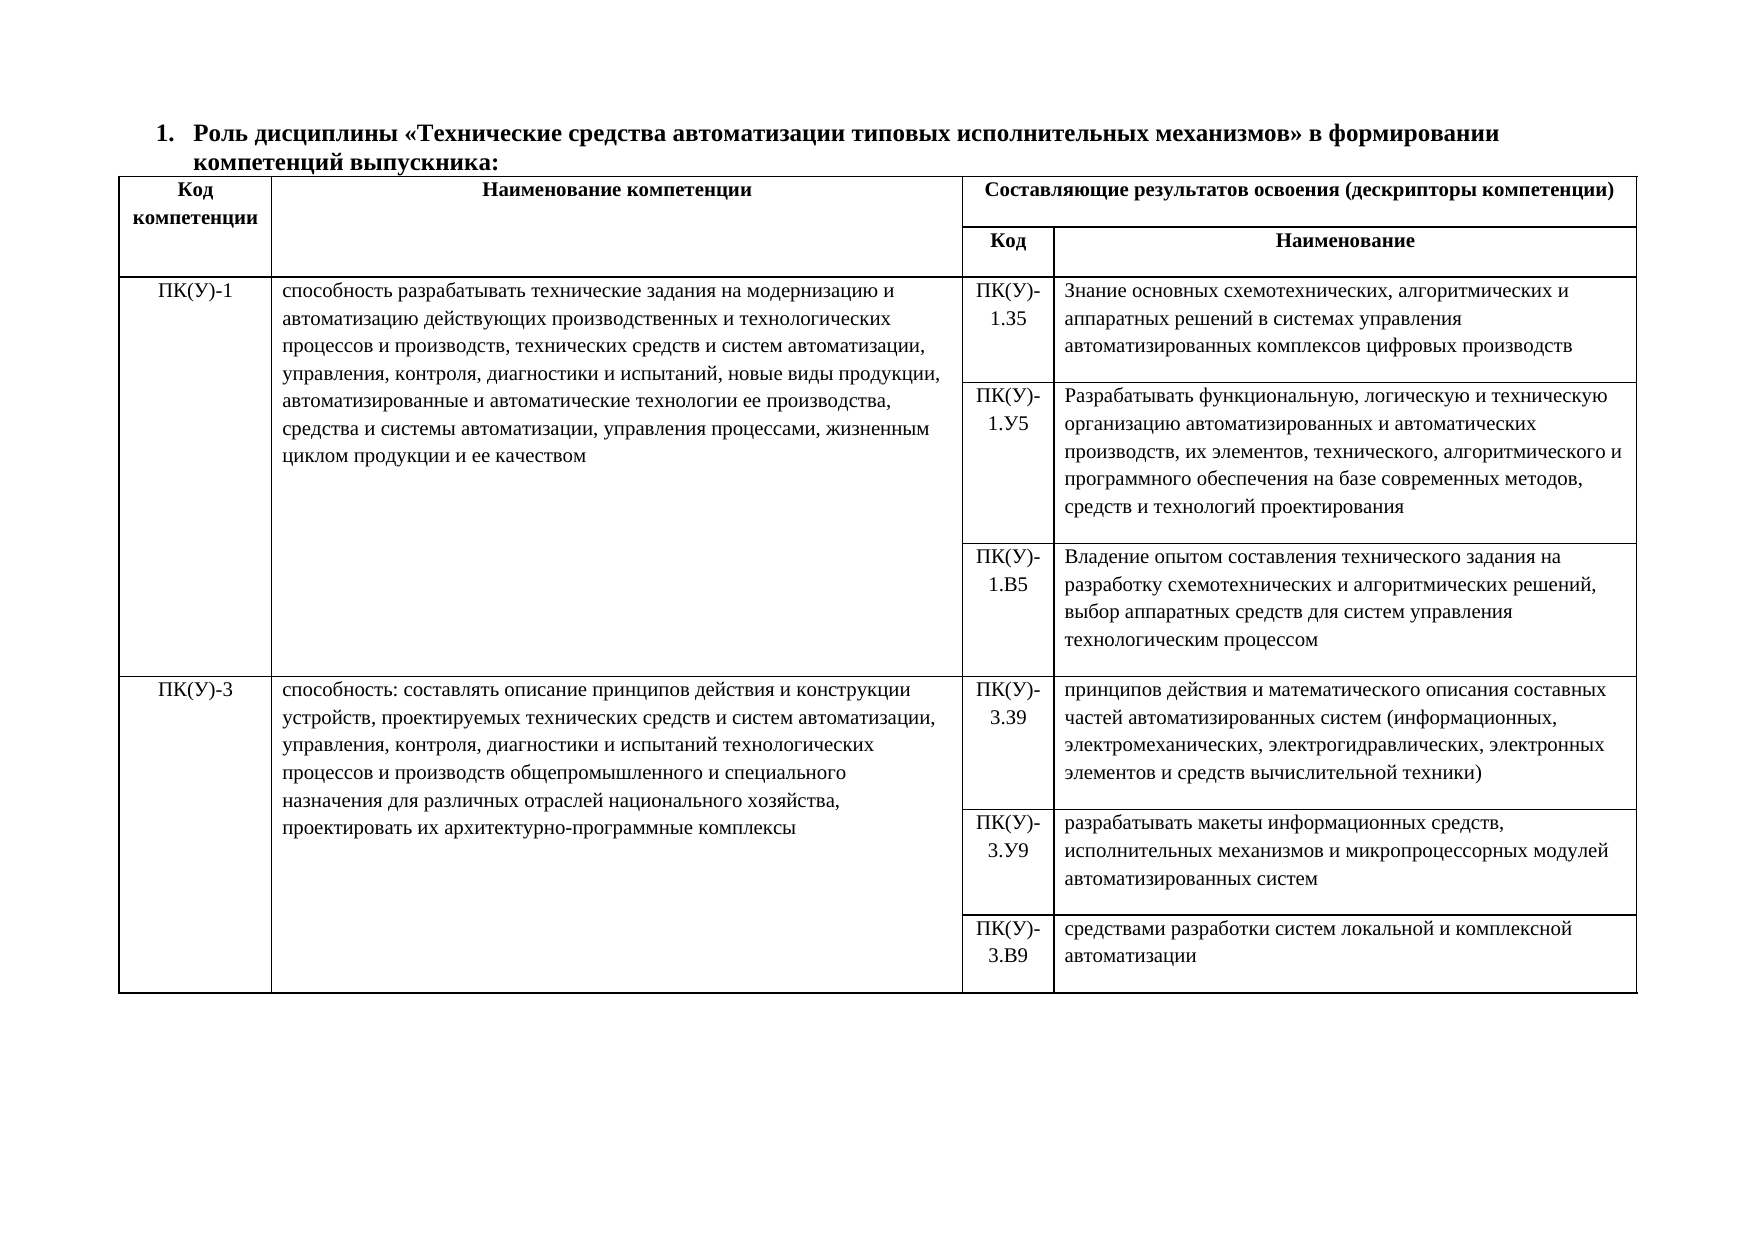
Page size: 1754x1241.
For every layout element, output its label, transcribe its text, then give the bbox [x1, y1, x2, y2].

table_header Код компетенции [120, 177, 271, 276]
table_cell способность разрабатывать технические задания на модернизацию и автоматизацию действующих производственных и технологических процессов и производств, технических средств и систем автоматизации, управления, контроля, диагностики и испытаний, новые виды продукции, автоматизированные и автоматические технологии ее производства, средства и системы автоматизации, управления процессами, жизненным циклом продукции и ее качеством [272, 278, 962, 676]
table_cell ПК(У)-3 [120, 677, 271, 992]
table_cell средствами разработки систем локальной и комплексной автоматизации [1055, 916, 1636, 992]
table_cell Владение опытом составления технического задания на разработку схемотехнических и алгоритмических решений, выбор аппаратных средств для систем управления технологическим процессом [1055, 544, 1636, 676]
table_cell Код [963, 228, 1053, 276]
table_cell ПК(У)-1 [120, 278, 271, 676]
table_cell Знание основных схемотехнических, алгоритмических и аппаратных решений в системах управления автоматизированных комплексов цифровых производств [1055, 278, 1636, 382]
table_cell ПК(У)-3.З9 [963, 677, 1053, 809]
table_cell ПК(У)-3.У9 [963, 810, 1053, 914]
table_header Наименование компетенции [272, 177, 962, 276]
table_cell принципов действия и математического описания составных частей автоматизированных систем (информационных, электромеханических, электрогидравлических, электронных элементов и средств вычислительной техники) [1055, 677, 1636, 809]
table_cell способность: составлять описание принципов действия и конструкции устройств, проектируемых технических средств и систем автоматизации, управления, контроля, диагностики и испытаний технологических процессов и производств общепромышленного и специального назначения для различных отраслей национального хозяйства, проектировать их архитектурно-программные комплексы [272, 677, 962, 992]
table_cell ПК(У)-1.В5 [963, 544, 1053, 676]
table_cell ПК(У)-1.З5 [963, 278, 1053, 382]
table_cell Разрабатывать функциональную, логическую и техническую организацию автоматизированных и автоматических производств, их элементов, технического, алгоритмического и программного обеспечения на базе современных методов, средств и технологий проектирования [1055, 383, 1636, 542]
table_cell Наименование [1055, 228, 1636, 276]
table_header Составляющие результатов освоения (дескрипторы компетенции) [963, 177, 1636, 226]
table_cell ПК(У)-1.У5 [963, 383, 1053, 542]
table_cell ПК(У)-3.В9 [963, 916, 1053, 992]
table_cell разрабатывать макеты информационных средств, исполнительных механизмов и микропроцессорных модулей автоматизированных систем [1055, 810, 1636, 914]
list Роль дисциплины «Технические средства автоматизации типовых исполнительных механизмов» в формировании компетенций выпускника: [156, 118, 1636, 176]
